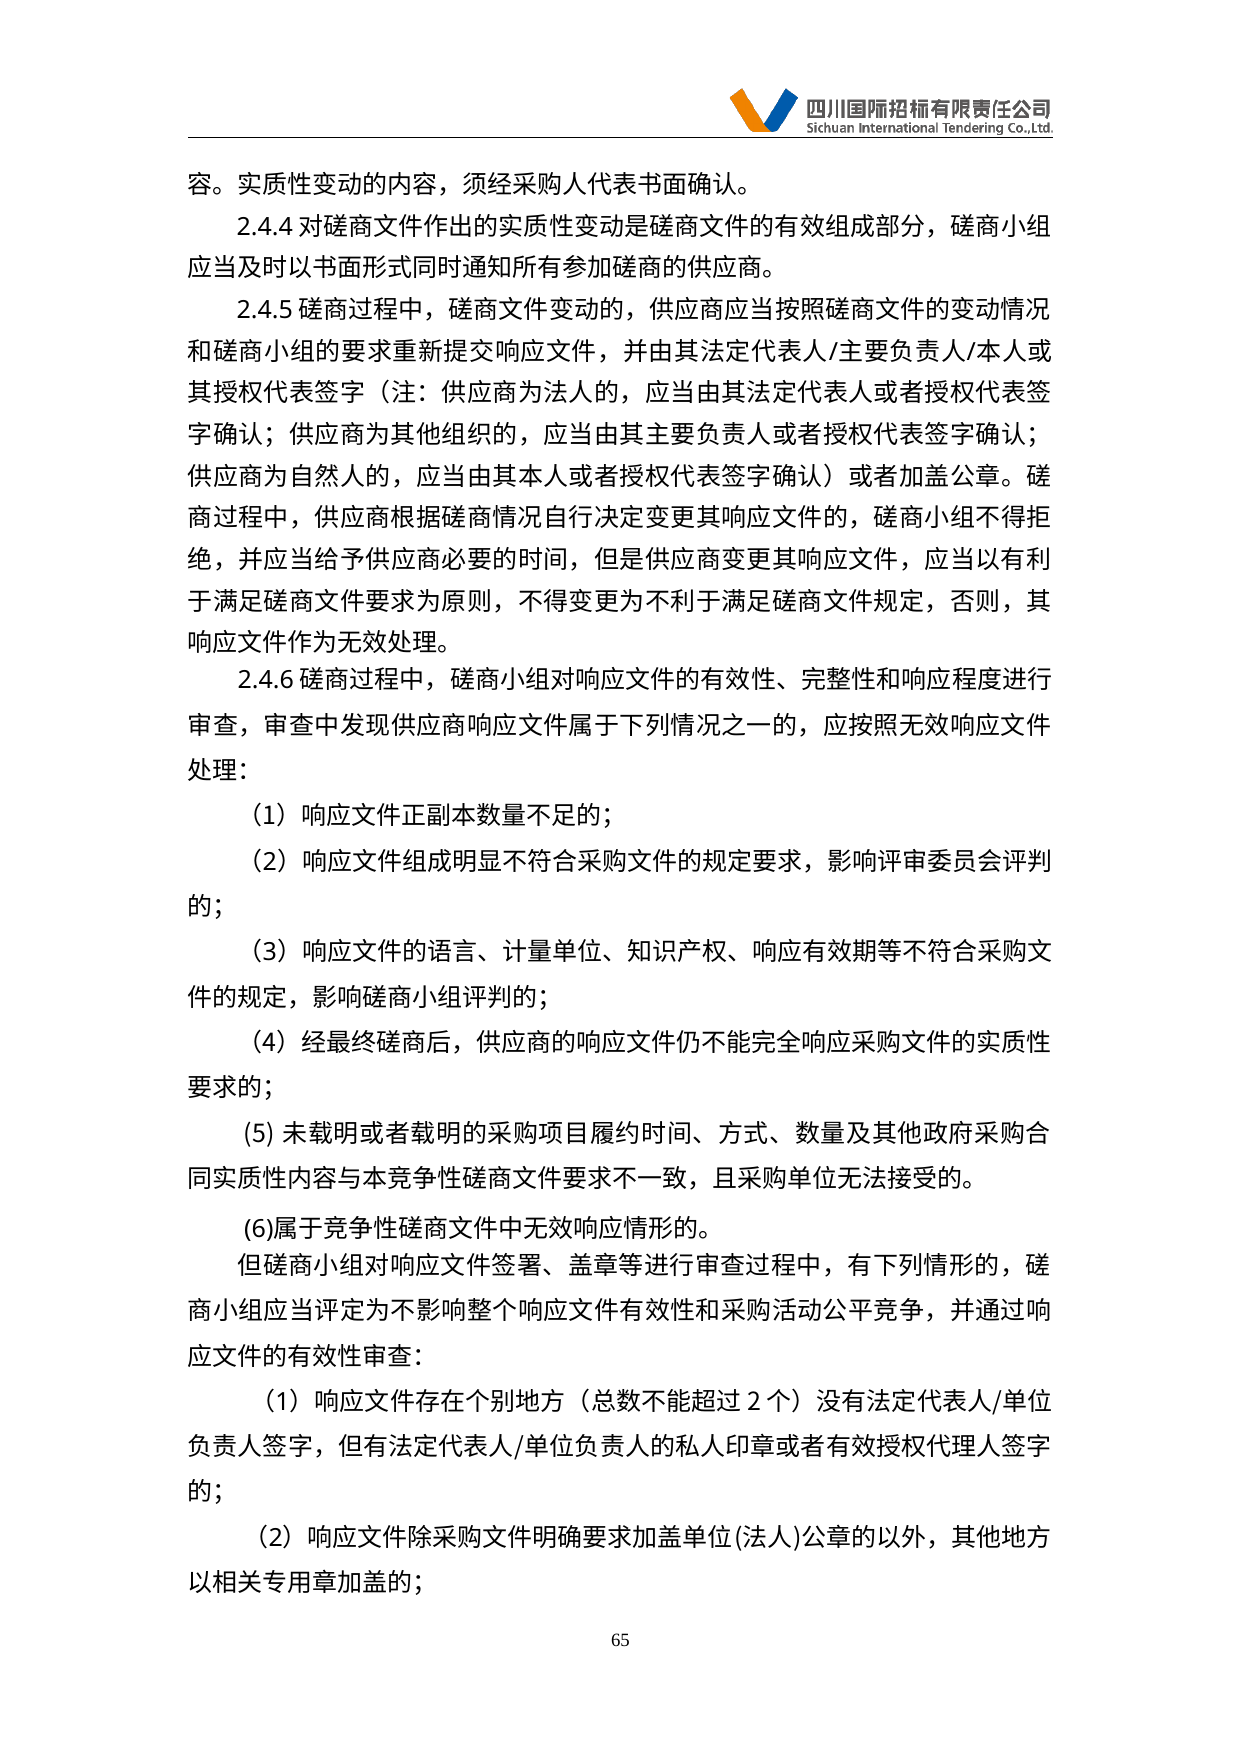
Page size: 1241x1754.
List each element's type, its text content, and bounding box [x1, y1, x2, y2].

text （4）经最终磋商后，供应商的响应文件仍不能完全响应采购文件的实质性要求的； [187, 1022, 1053, 1104]
text （2）响应文件组成明显不符合采购文件的规定要求，影响评审委员会评判的； [187, 841, 1053, 923]
text 但磋商小组对响应文件签署、盖章等进行审查过程中，有下列情形的，磋商小组应当评定为不影响整个响应文件有效性和采购活动公平竞争，并通过响应文件的有效性审查： [187, 1245, 1053, 1372]
picture [729, 88, 1053, 135]
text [187, 160, 1053, 202]
text （3）响应文件的语言、计量单位、知识产权、响应有效期等不符合采购文件的规定，影响磋商小组评判的； [187, 932, 1053, 1013]
text 2.4.5磋商过程中，磋商文件变动的，供应商应当按照磋商文件的变动情况和磋商小组的要求重新提交响应文件，并由其法定代表人/主要负责人/本人或其授权代表签字（注：供应商为法人的，应当由其法定代表人或者授权代表签字确认；供应商为其他组织的，应当由其主要负责人或者授权代表签字确认；供应商为自然人的，应当由其本人或者授权代表签字确认）或者加盖公章。磋商过程中，供应商根据磋商情况自行决定变更其响应文件的，磋商小组不得拒绝，并应当给予供应商必要的时间，但是供应商变更其响应文件，应当以有利于满足磋商文件要求为原则，不得变更为不利于满足磋商文件规定，否则，其响应文件作为无效处理。 [187, 285, 1053, 660]
text （1）响应文件正副本数量不足的； [187, 796, 1053, 832]
text 2.4.4对磋商文件作出的实质性变动是磋商文件的有效组成部分，磋商小组应当及时以书面形式同时通知所有参加磋商的供应商。 [187, 202, 1053, 285]
text （1）响应文件存在个别地方（总数不能超过2个）没有法定代表人/单位负责人签字，但有法定代表人/单位负责人的私人印章或者有效授权代理人签字的； [187, 1381, 1053, 1508]
text （2）响应文件除采购文件明确要求加盖单位(法人)公章的以外，其他地方以相关专用章加盖的； [187, 1517, 1053, 1599]
text 2.4.6磋商过程中，磋商小组对响应文件的有效性、完整性和响应程度进行审查，审查中发现供应商响应文件属于下列情况之一的，应按照无效响应文件处理： [187, 660, 1053, 787]
text (6)属于竞争性磋商文件中无效响应情形的。 [187, 1204, 1053, 1245]
text (5) 未载明或者载明的采购项目履约时间、方式、数量及其他政府采购合同实质性内容与本竞争性磋商文件要求不一致，且采购单位无法接受的。 [187, 1113, 1053, 1194]
